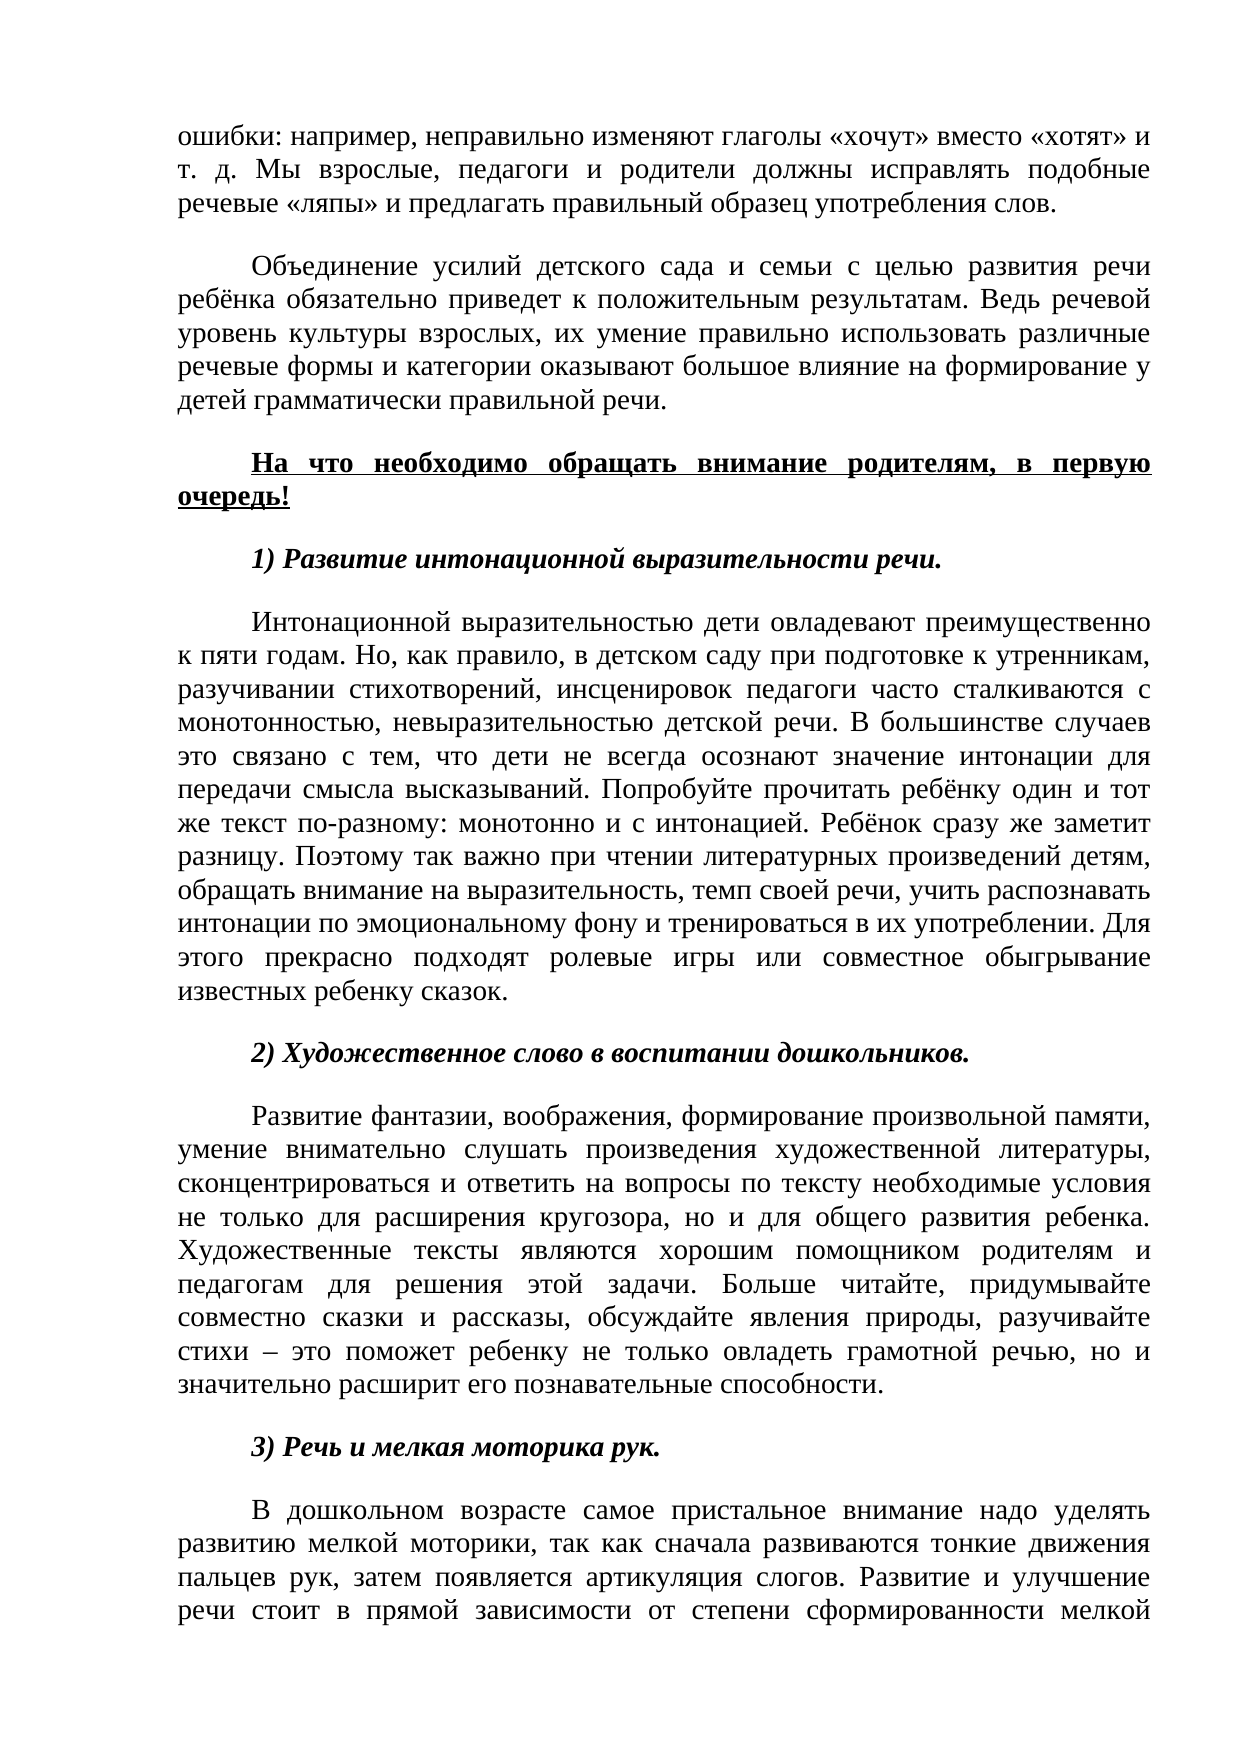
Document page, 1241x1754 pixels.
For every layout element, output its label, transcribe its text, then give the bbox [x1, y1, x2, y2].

text 2) Художественное слово в воспитании дошкольников. [177, 1035, 1152, 1069]
text 3) Речь и мелкая моторика рук. [177, 1429, 1152, 1463]
text 1) Развитие интонационной выразительности речи. [177, 541, 1152, 574]
text Интонационной выразительностью дети овладевают преимущественно к пяти годам. Но, как правило, в детском саду при подготовке к утренникам, разучивании стихотворений, инсценировок педагоги часто сталкиваются с монотонностью, невыразительностью детской речи. В большинстве случаев это связано с тем, что дети не всегда осознают значение интонации для передачи смысла высказываний. Попробуйте прочитать ребёнку один и тот же текст по-разному: монотонно и с интонацией. Ребёнок сразу же заметит разницу. Поэтому так важно при чтении литературных произведений детям, обращать внимание на выразительность, темп своей речи, учить распознавать интонации по эмоциональному фону и тренироваться в их употреблении. Для этого прекрасно подходят ролевые игры или совместное обыгрывание известных ребенку сказок. [177, 604, 1152, 1006]
text Развитие фантазии, воображения, формирование произвольной памяти, умение внимательно слушать произведения художественной литературы, сконцентрироваться и ответить на вопросы по тексту необходимые условия не только для расширения кругозора, но и для общего развития ребенка. Художественные тексты являются хорошим помощником родителям и педагогам для решения этой задачи. Больше читайте, придумывайте совместно сказки и рассказы, обсуждайте явления природы, разучивайте стихи – это поможет ребенку не только овладеть грамотной речью, но и значительно расширит его познавательные способности. [177, 1098, 1152, 1400]
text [177, 118, 1152, 219]
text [177, 1492, 1152, 1626]
text На что необходимо обращать внимание родителям, в первую очередь! [177, 445, 1152, 512]
text Объединение усилий детского сада и семьи с целью развития речи ребёнка обязательно приведет к положительным результатам. Ведь речевой уровень культуры взрослых, их умение правильно использовать различные речевые формы и категории оказывают большое влияние на формирование у детей грамматически правильной речи. [177, 248, 1152, 416]
